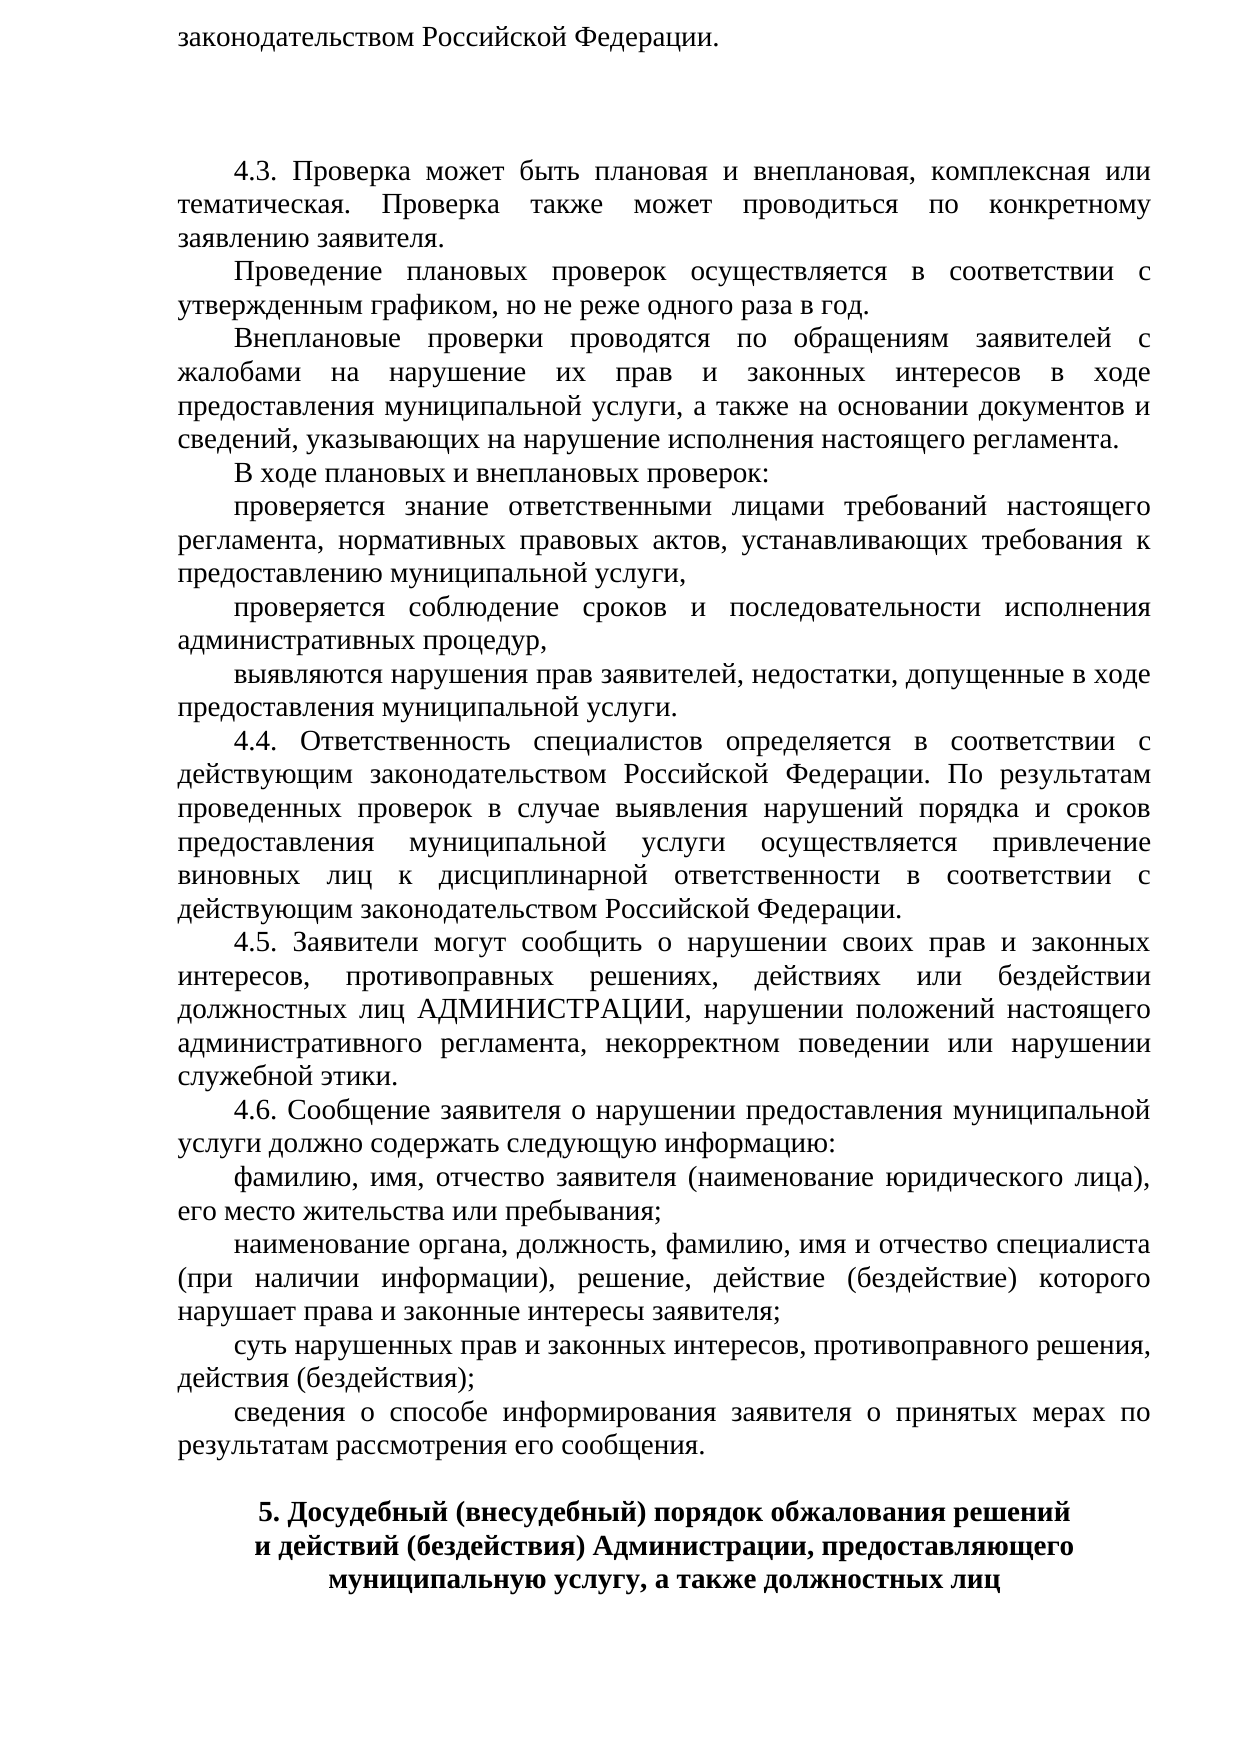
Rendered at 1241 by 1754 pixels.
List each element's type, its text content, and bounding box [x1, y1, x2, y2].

text фамилию, имя, отчество заявителя (наименование юридического лица), его место жительства или пребывания; [177, 1159, 1152, 1226]
text проверяется соблюдение сроков и последовательности исполнения административных процедур, [177, 589, 1152, 656]
text муниципальную услугу, а также должностных лиц [177, 1562, 1152, 1595]
text и действий (бездействия) Администрации, предоставляющего [177, 1528, 1152, 1562]
text 4.6. Сообщение заявителя о нарушении предоставления муниципальной услуги должно содержать следующую информацию: [177, 1092, 1152, 1159]
text наименование органа, должность, фамилию, имя и отчество специалиста (при наличии информации), решение, действие (бездействие) которого нарушает права и законные интересы заявителя; [177, 1226, 1152, 1327]
text Внеплановые проверки проводятся по обращениям заявителей с жалобами на нарушение их прав и законных интересов в ходе предоставления муниципальной услуги, а также на основании документов и сведений, указывающих на нарушение исполнения настоящего регламента. [177, 321, 1152, 455]
text 4.4. Ответственность специалистов определяется в соответствии с действующим законодательством Российской Федерации. По результатам проведенных проверок в случае выявления нарушений порядка и сроков предоставления муниципальной услуги осуществляется привлечение виновных лиц к дисциплинарной ответственности в соответствии с действующим законодательством Российской Федерации. [177, 723, 1152, 924]
text 5. Досудебный (внесудебный) порядок обжалования решений [177, 1494, 1152, 1528]
text суть нарушенных прав и законных интересов, противоправного решения, действия (бездействия); [177, 1327, 1152, 1394]
text В ходе плановых и внеплановых проверок: [177, 455, 1152, 488]
text выявляются нарушения прав заявителей, недостатки, допущенные в ходе предоставления муниципальной услуги. [177, 656, 1152, 723]
text 4.3. Проверка может быть плановая и внеплановая, комплексная или тематическая. Проверка также может проводиться по конкретному заявлению заявителя. [177, 153, 1152, 253]
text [177, 19, 1152, 52]
text 4.5. Заявители могут сообщить о нарушении своих прав и законных интересов, противоправных решениях, действиях или бездействии должностных лиц АДМИНИСТРАЦИИ, нарушении положений настоящего административного регламента, некорректном поведении или нарушении служебной этики. [177, 924, 1152, 1092]
text сведения о способе информирования заявителя о принятых мерах по результатам рассмотрения его сообщения. [177, 1394, 1152, 1461]
text Проведение плановых проверок осуществляется в соответствии с утвержденным графиком, но не реже одного раза в год. [177, 253, 1152, 321]
text проверяется знание ответственными лицами требований настоящего регламента, нормативных правовых актов, устанавливающих требования к предоставлению муниципальной услуги, [177, 488, 1152, 589]
